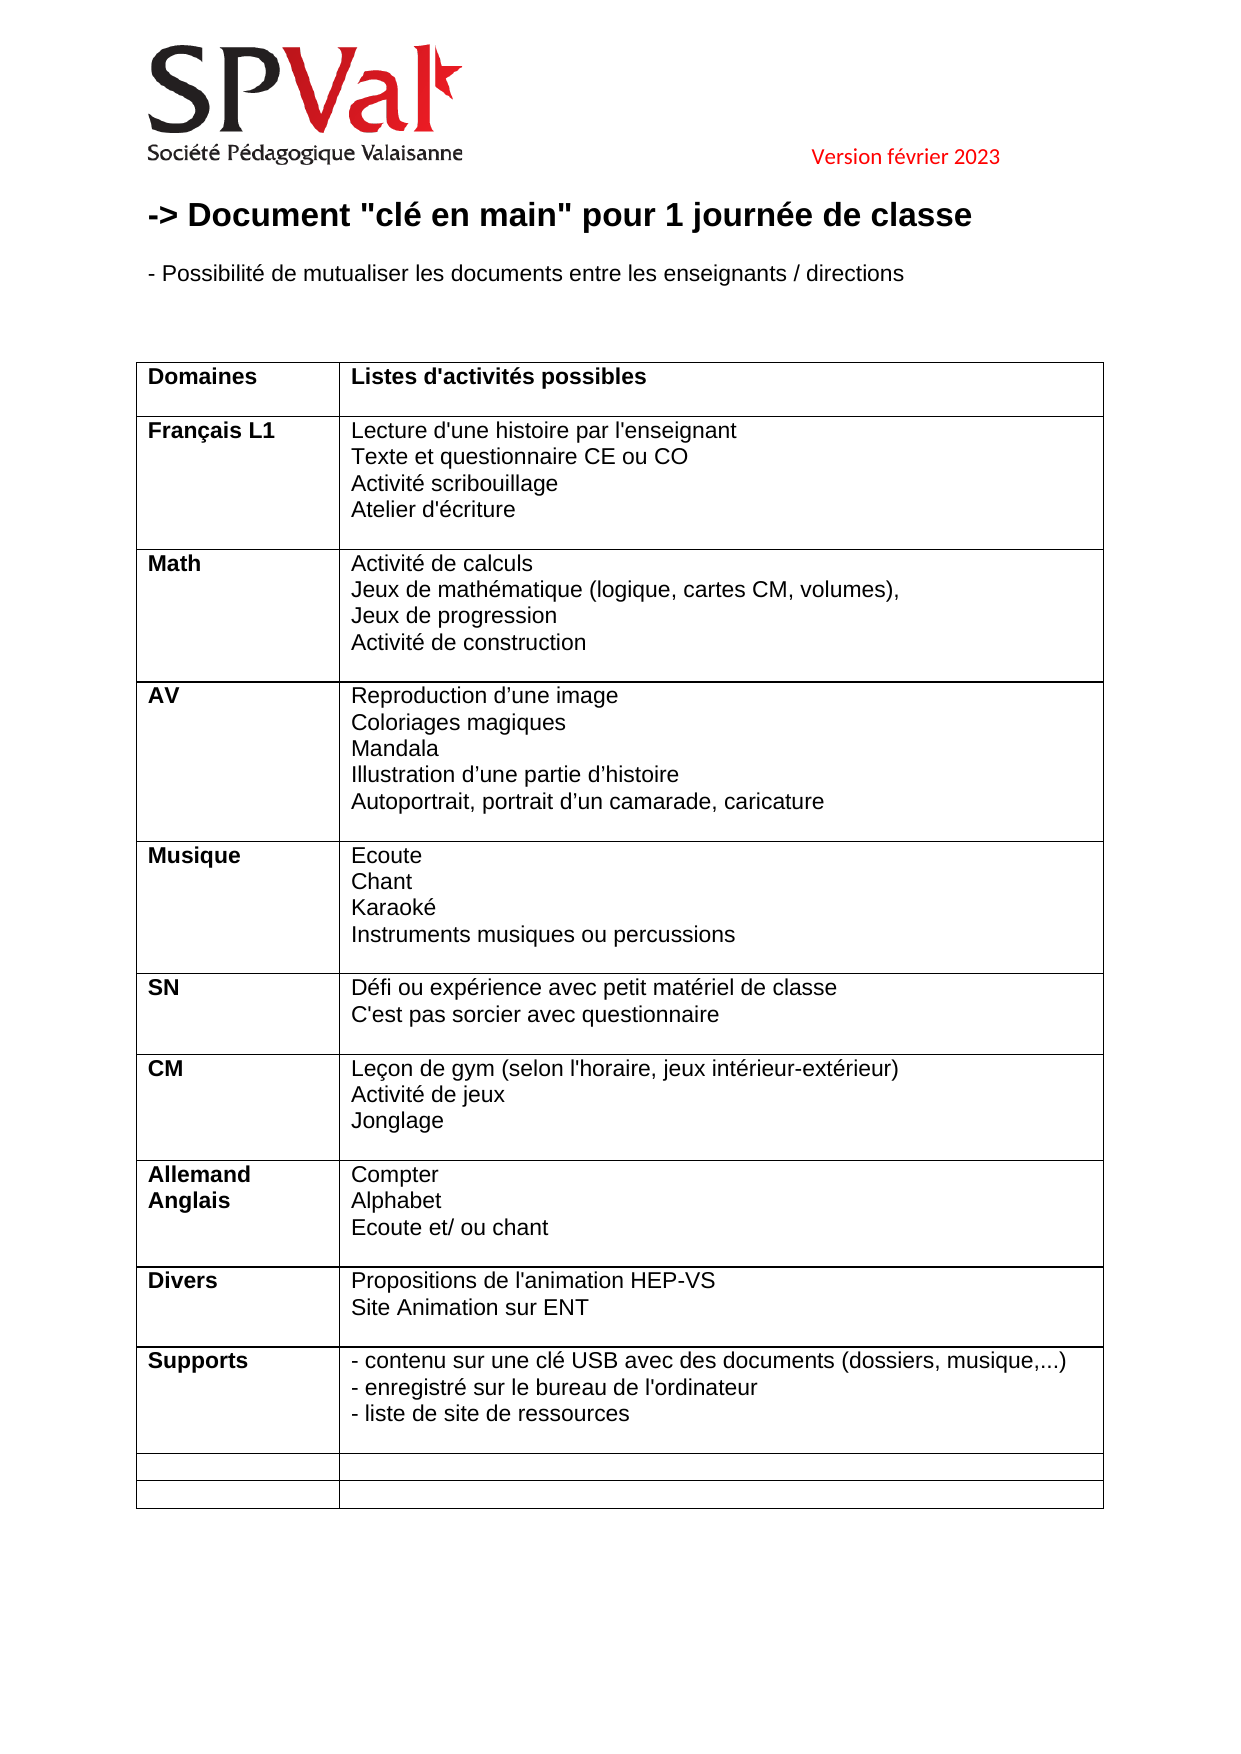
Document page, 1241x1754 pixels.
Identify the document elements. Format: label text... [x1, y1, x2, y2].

table_cell SN [137, 974, 339, 1053]
table_cell Allemand Anglais [137, 1161, 339, 1266]
table_cell [137, 1454, 339, 1480]
table_cell Français L1 [137, 417, 339, 548]
table_cell - contenu sur une clé USB avec des documents (dossiers, musique,...) - enregistré sur le bureau de l'ordinateur - liste de site de ressources [340, 1348, 1103, 1453]
table_cell Divers [137, 1268, 339, 1346]
table_cell [340, 1454, 1103, 1480]
table_cell Math [137, 550, 339, 681]
table_cell Propositions de l'animation HEP-VS Site Animation sur ENT [340, 1268, 1103, 1346]
table_cell Reproduction d’une image Coloriages magiques Mandala Illustration d’une partie d’histoire Autoportrait, portrait d’un camarade, caricature [340, 683, 1103, 841]
table_cell Supports [137, 1348, 339, 1453]
table_header Domaines [137, 363, 339, 416]
table_cell [137, 1481, 339, 1508]
table_cell Ecoute Chant Karaoké Instruments musiques ou percussions [340, 842, 1103, 973]
table_cell [340, 1481, 1103, 1508]
table_cell Leçon de gym (selon l'horaire, jeux intérieur-extérieur) Activité de jeux Jonglage [340, 1055, 1103, 1160]
text - Possibilité de mutualiser les documents entre les enseignants / directions [148, 260, 1093, 286]
picture [147, 44, 463, 165]
table_header Listes d'activités possibles [340, 363, 1103, 416]
text -> Document "clé en main" pour 1 journée de classe [148, 195, 1093, 233]
table_cell AV [137, 683, 339, 841]
table_cell Compter Alphabet Ecoute et/ ou chant [340, 1161, 1103, 1266]
table_cell Activité de calculs Jeux de mathématique (logique, cartes CM, volumes), Jeux de progression Activité de construction [340, 550, 1103, 681]
table_cell CM [137, 1055, 339, 1160]
table_cell Lecture d'une histoire par l'enseignant Texte et questionnaire CE ou CO Activité scribouillage Atelier d'écriture [340, 417, 1103, 548]
table_cell Défi ou expérience avec petit matériel de classe C'est pas sorcier avec questionnaire [340, 974, 1103, 1053]
table_cell Musique [137, 842, 339, 973]
